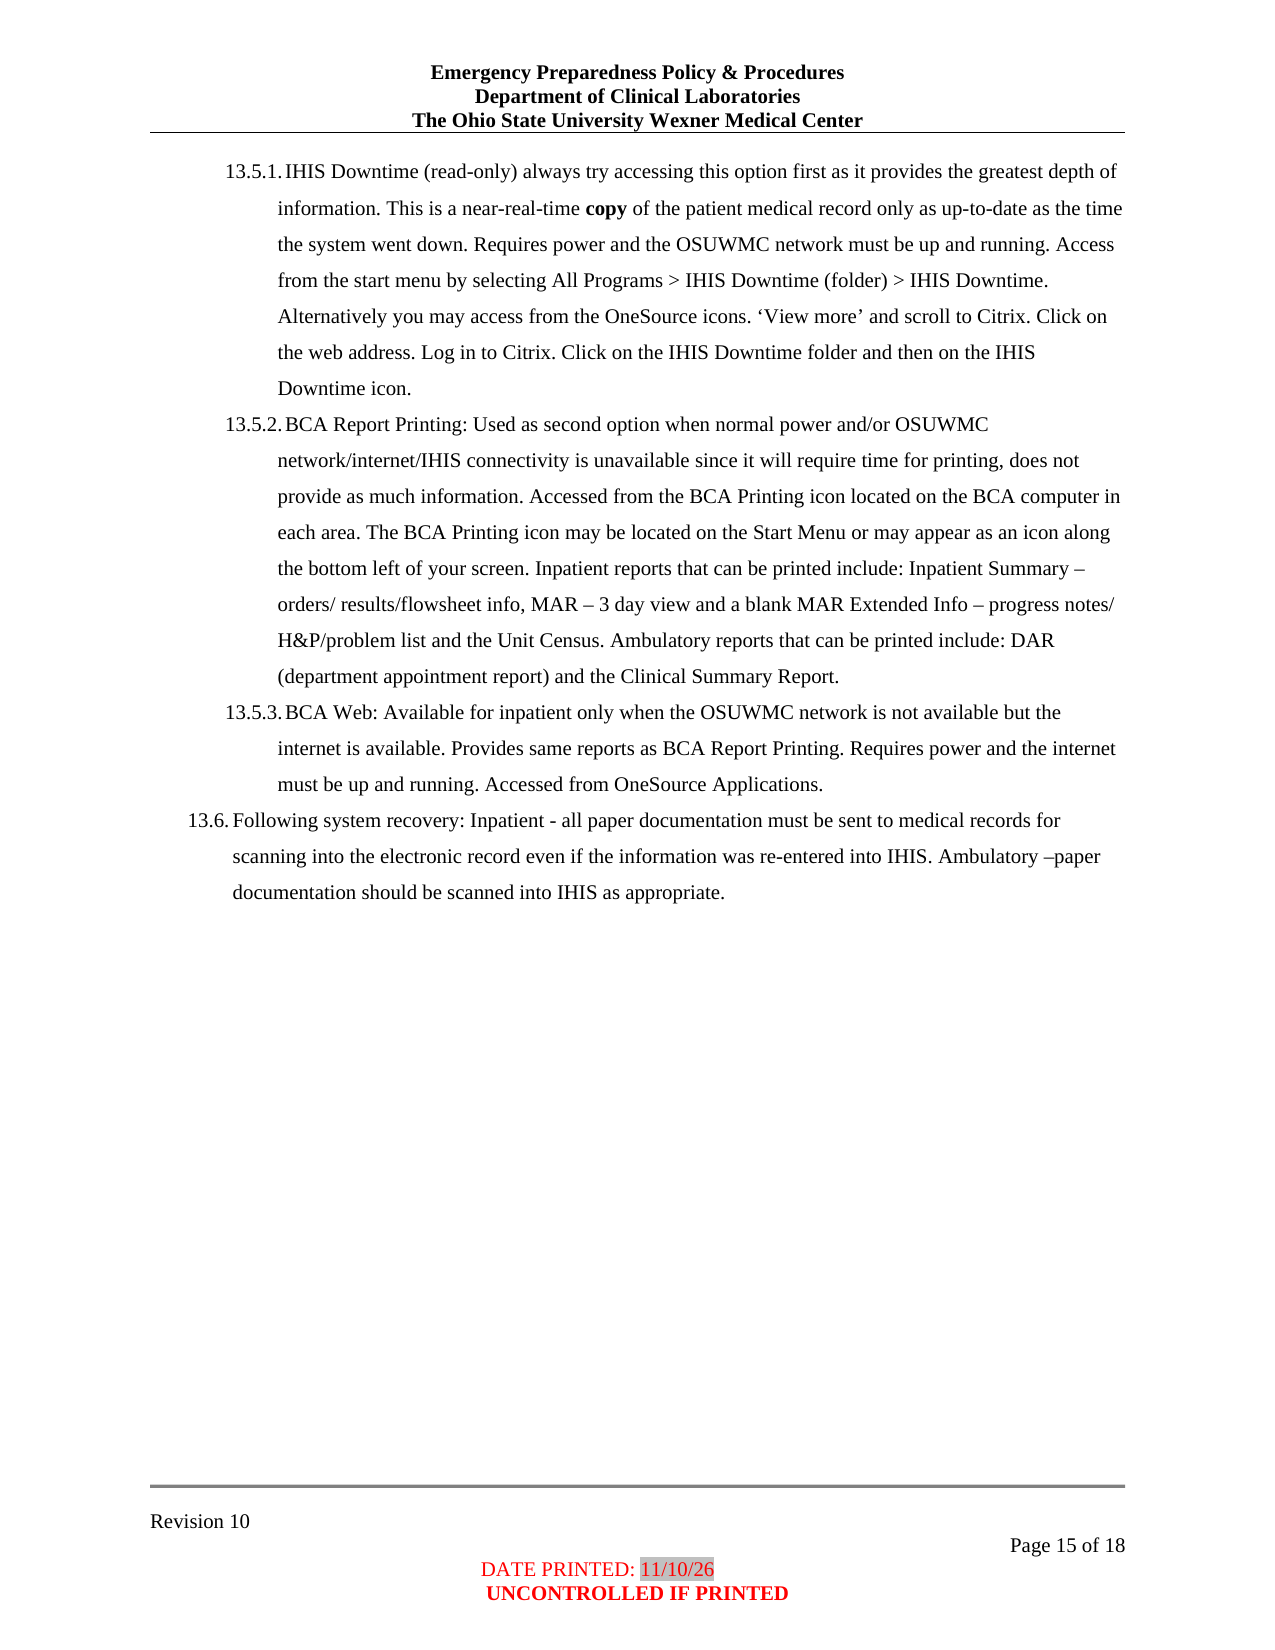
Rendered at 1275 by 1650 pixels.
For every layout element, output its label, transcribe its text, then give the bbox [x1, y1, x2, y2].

list IHIS Downtime (read-only) always try accessing this option first as it provides the greatest depth of information. This is a near-real-time copy of the patient medical record only as up-to-date as the time the system went down. Requires power and the OSUWMC network must be up and running. Access from the start menu by selecting All Programs > IHIS Downtime (folder) > IHIS Downtime. Alternatively you may access from the OneSource icons. ‘View more’ and scroll to Citrix. Click on the web address. Log in to Citrix. Click on the IHIS Downtime folder and then on the IHIS Downtime icon. [225, 159, 1125, 400]
list BCA Web: Available for inpatient only when the OSUWMC network is not available but the internet is available. Provides same reports as BCA Report Printing. Requires power and the internet must be up and running. Accessed from OneSource Applications. [225, 700, 1125, 796]
list BCA Report Printing: Used as second option when normal power and/or OSUWMC network/internet/IHIS connectivity is unavailable since it will require time for printing, does not provide as much information. Accessed from the BCA Printing icon located on the BCA computer in each area. The BCA Printing icon may be located on the Start Menu or may appear as an icon along the bottom left of your screen. Inpatient reports that can be printed include: Inpatient Summary – orders/ results/flowsheet info, MAR – 3 day view and a blank MAR Extended Info – progress notes/ H&P/problem list and the Unit Census. Ambulatory reports that can be printed include: DAR (department appointment report) and the Clinical Summary Report. [225, 412, 1125, 688]
list Following system recovery: Inpatient - all paper documentation must be sent to medical records for scanning into the electronic record even if the information was re-entered into IHIS. Ambulatory –paper documentation should be scanned into IHIS as appropriate. [187, 808, 1125, 904]
